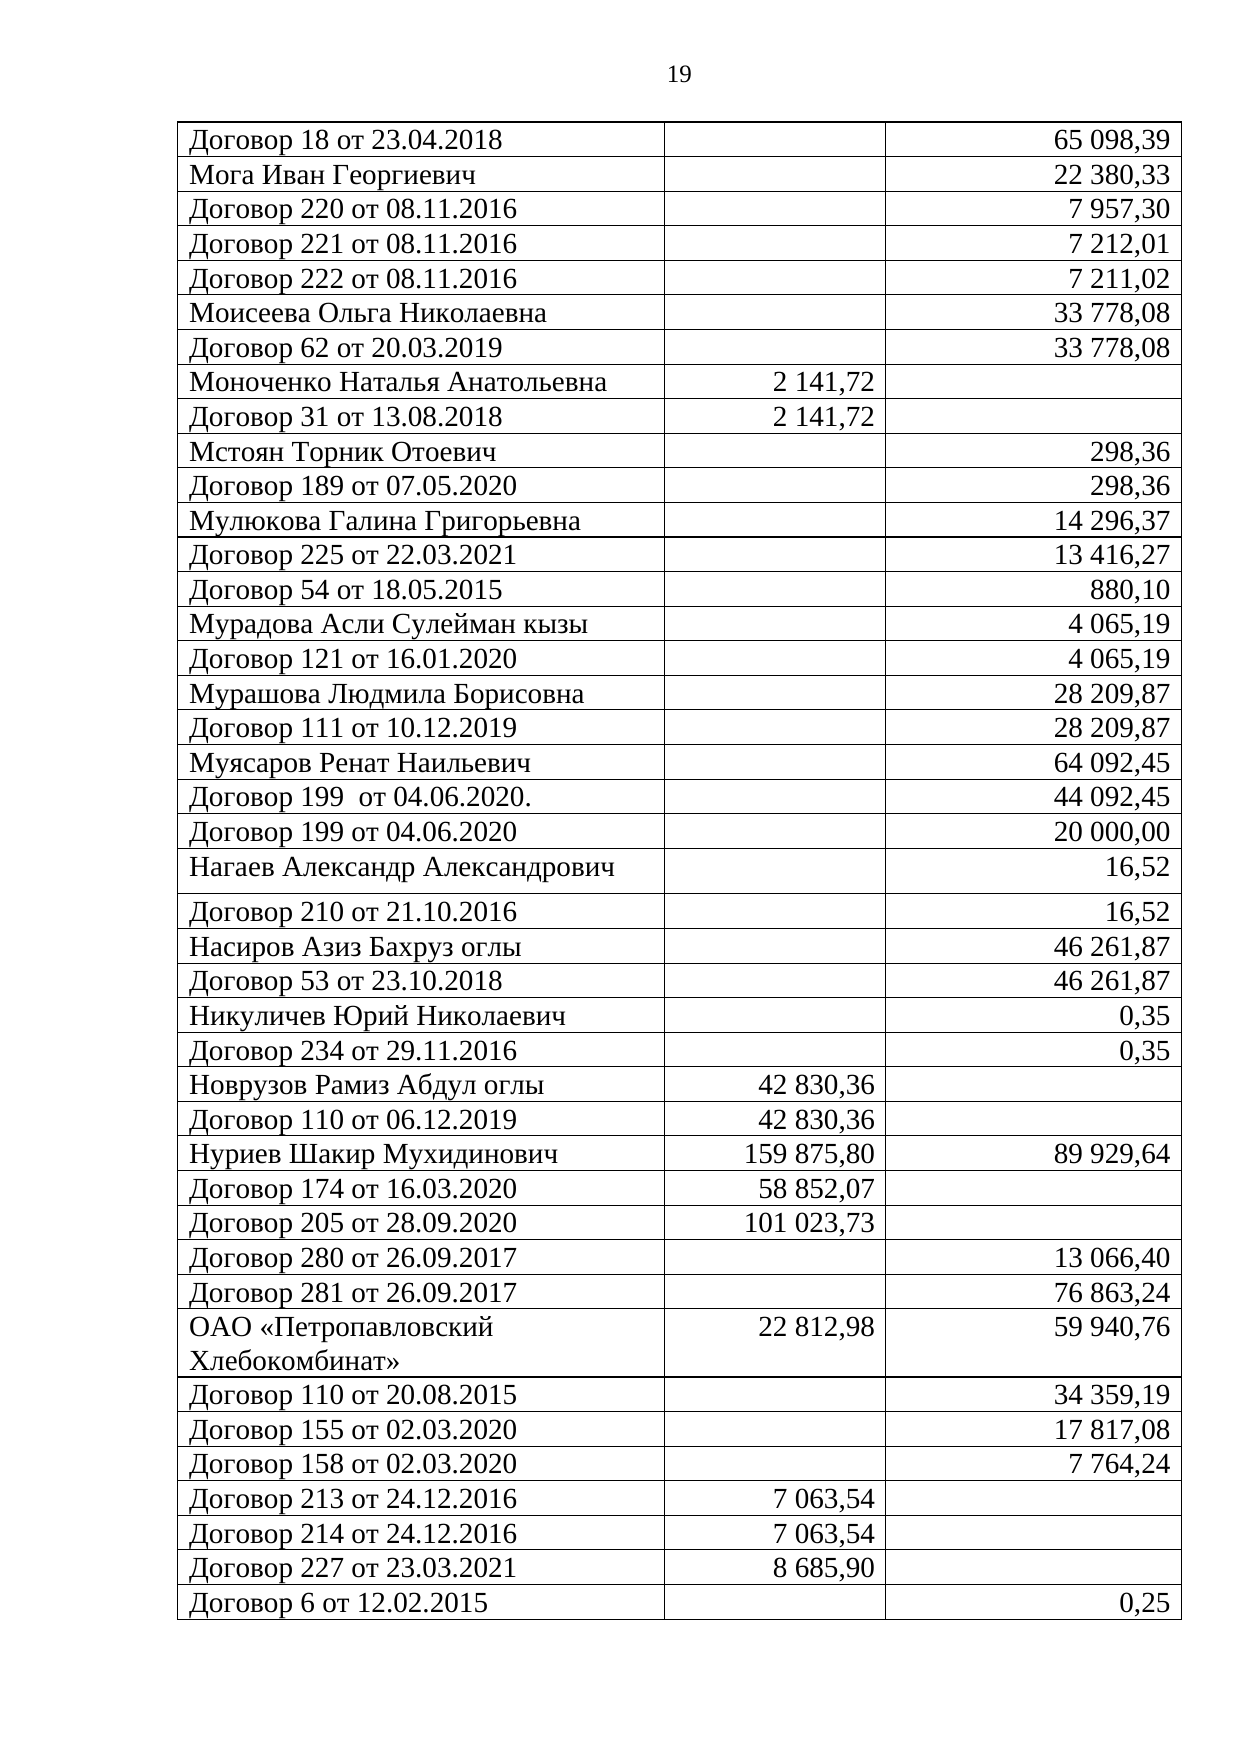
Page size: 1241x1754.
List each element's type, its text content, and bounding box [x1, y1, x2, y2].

table_cell Договор 199 от 04.06.2020. [178, 780, 664, 813]
table_cell 44 092,45 [886, 780, 1181, 813]
table_cell [665, 538, 885, 571]
table_cell [665, 1412, 885, 1446]
table_cell [665, 607, 885, 640]
table_cell Договор 110 от 06.12.2019 [178, 1102, 664, 1135]
table_cell 7 211,02 [886, 261, 1181, 294]
table_cell 42 830,36 [665, 1102, 885, 1135]
table_cell 4 065,19 [886, 641, 1181, 675]
table_cell [665, 745, 885, 778]
table_cell 28 209,87 [886, 676, 1181, 709]
table_cell [665, 1275, 885, 1308]
table_cell [886, 1067, 1181, 1101]
table_cell 7 957,30 [886, 192, 1181, 225]
table_cell [665, 710, 885, 744]
table_cell [665, 503, 885, 536]
table_cell 33 778,08 [886, 295, 1181, 329]
table_cell [886, 1550, 1181, 1584]
table_cell Новрузов Рамиз Абдул оглы [178, 1067, 664, 1101]
table_cell Нуриев Шакир Мухидинович [178, 1136, 664, 1170]
table_cell [665, 780, 885, 813]
table_cell 7 212,01 [886, 226, 1181, 260]
table_cell 13 066,40 [886, 1240, 1181, 1274]
table_cell 2 141,72 [665, 399, 885, 433]
table_cell 64 092,45 [886, 745, 1181, 778]
table_cell 2 141,72 [665, 365, 885, 398]
table_cell Моноченко Наталья Анатольевна [178, 365, 664, 398]
table_cell Договор 227 от 23.03.2021 [178, 1550, 664, 1584]
table_cell Моисеева Ольга Николаевна [178, 295, 664, 329]
table_cell Нагаев Александр Александрович [178, 849, 664, 893]
table_cell Договор 121 от 16.01.2020 [178, 641, 664, 675]
table_cell [665, 123, 885, 156]
table_cell [886, 1481, 1181, 1515]
table_cell 14 296,37 [886, 503, 1181, 536]
table_cell 13 416,27 [886, 538, 1181, 571]
table_cell 65 098,39 [886, 123, 1181, 156]
table_cell 298,36 [886, 434, 1181, 467]
table_cell Договор 54 от 18.05.2015 [178, 572, 664, 606]
table_cell Договор 174 от 16.03.2020 [178, 1171, 664, 1204]
table_cell [665, 157, 885, 191]
table_cell 298,36 [886, 468, 1181, 502]
table_cell Мулюкова Галина Григорьевна [178, 503, 664, 536]
table_cell [886, 365, 1181, 398]
table_cell [665, 1240, 885, 1274]
table_cell 46 261,87 [886, 964, 1181, 997]
table_cell 28 209,87 [886, 710, 1181, 744]
table_cell [886, 1102, 1181, 1135]
table_cell Договор 210 от 21.10.2016 [178, 894, 664, 928]
table_cell 22 812,98 [665, 1309, 885, 1376]
table_cell 7 063,54 [665, 1516, 885, 1549]
table_cell [886, 1516, 1181, 1549]
table_cell Договор 281 от 26.09.2017 [178, 1275, 664, 1308]
table_cell [665, 849, 885, 893]
table_cell [665, 261, 885, 294]
table_cell 8 685,90 [665, 1550, 885, 1584]
table_cell Договор 62 от 20.03.2019 [178, 330, 664, 363]
table_cell [665, 964, 885, 997]
table_cell Никуличев Юрий Николаевич [178, 998, 664, 1032]
table_cell 59 940,76 [886, 1309, 1181, 1376]
table_cell Договор 234 от 29.11.2016 [178, 1033, 664, 1066]
table_cell Мога Иван Георгиевич [178, 157, 664, 191]
table_cell [665, 226, 885, 260]
table_cell 0,35 [886, 1033, 1181, 1066]
table_cell 159 875,80 [665, 1136, 885, 1170]
table_cell [665, 295, 885, 329]
table_cell 0,35 [886, 998, 1181, 1032]
table_cell 34 359,19 [886, 1378, 1181, 1411]
table_cell Мурашова Людмила Борисовна [178, 676, 664, 709]
table_cell 89 929,64 [886, 1136, 1181, 1170]
table_cell [665, 1585, 885, 1618]
table_cell 46 261,87 [886, 929, 1181, 962]
table_cell Договор 205 от 28.09.2020 [178, 1206, 664, 1239]
table_cell [665, 1378, 885, 1411]
table_cell 4 065,19 [886, 607, 1181, 640]
table_cell [665, 330, 885, 363]
table_cell 76 863,24 [886, 1275, 1181, 1308]
table_cell [665, 641, 885, 675]
table_cell [665, 1033, 885, 1066]
table_cell 16,52 [886, 849, 1181, 893]
table_cell Договор 110 от 20.08.2015 [178, 1378, 664, 1411]
table_cell Договор 31 от 13.08.2018 [178, 399, 664, 433]
table_cell Договор 158 от 02.03.2020 [178, 1447, 664, 1480]
table_cell 33 778,08 [886, 330, 1181, 363]
table_cell 22 380,33 [886, 157, 1181, 191]
table_cell Договор 155 от 02.03.2020 [178, 1412, 664, 1446]
table_cell Договор 221 от 08.11.2016 [178, 226, 664, 260]
table_cell [665, 814, 885, 848]
table_cell 0,25 [886, 1585, 1181, 1618]
table_cell [886, 1171, 1181, 1204]
table_cell Договор 220 от 08.11.2016 [178, 192, 664, 225]
table_cell 16,52 [886, 894, 1181, 928]
table_cell 7 764,24 [886, 1447, 1181, 1480]
table_cell 17 817,08 [886, 1412, 1181, 1446]
table_cell [665, 1447, 885, 1480]
table_cell Мурадова Асли Сулейман кызы [178, 607, 664, 640]
table_cell [665, 192, 885, 225]
table_cell Договор 111 от 10.12.2019 [178, 710, 664, 744]
table_cell [665, 676, 885, 709]
table_cell Договор 18 от 23.04.2018 [178, 123, 664, 156]
table_cell 880,10 [886, 572, 1181, 606]
table_cell [886, 1206, 1181, 1239]
table_cell Муясаров Ренат Наильевич [178, 745, 664, 778]
table_cell ОАО «Петропавловский Хлебокомбинат» [178, 1309, 664, 1376]
table_cell [665, 434, 885, 467]
table_cell 58 852,07 [665, 1171, 885, 1204]
table_cell Договор 280 от 26.09.2017 [178, 1240, 664, 1274]
table_cell Договор 225 от 22.03.2021 [178, 538, 664, 571]
table_cell 42 830,36 [665, 1067, 885, 1101]
table_cell [665, 468, 885, 502]
table_cell Договор 199 от 04.06.2020 [178, 814, 664, 848]
table_cell Договор 222 от 08.11.2016 [178, 261, 664, 294]
table_cell Договор 189 от 07.05.2020 [178, 468, 664, 502]
table_cell [665, 929, 885, 962]
table_cell [886, 399, 1181, 433]
table_cell [665, 572, 885, 606]
table_cell Договор 213 от 24.12.2016 [178, 1481, 664, 1515]
table_cell [665, 894, 885, 928]
table_cell Договор 214 от 24.12.2016 [178, 1516, 664, 1549]
table_cell [665, 998, 885, 1032]
table_cell Договор 6 от 12.02.2015 [178, 1585, 664, 1618]
table_cell 20 000,00 [886, 814, 1181, 848]
table_cell Насиров Азиз Бахруз оглы [178, 929, 664, 962]
table_cell Договор 53 от 23.10.2018 [178, 964, 664, 997]
table_cell Мстоян Торник Отоевич [178, 434, 664, 467]
table_cell 101 023,73 [665, 1206, 885, 1239]
table_cell 7 063,54 [665, 1481, 885, 1515]
